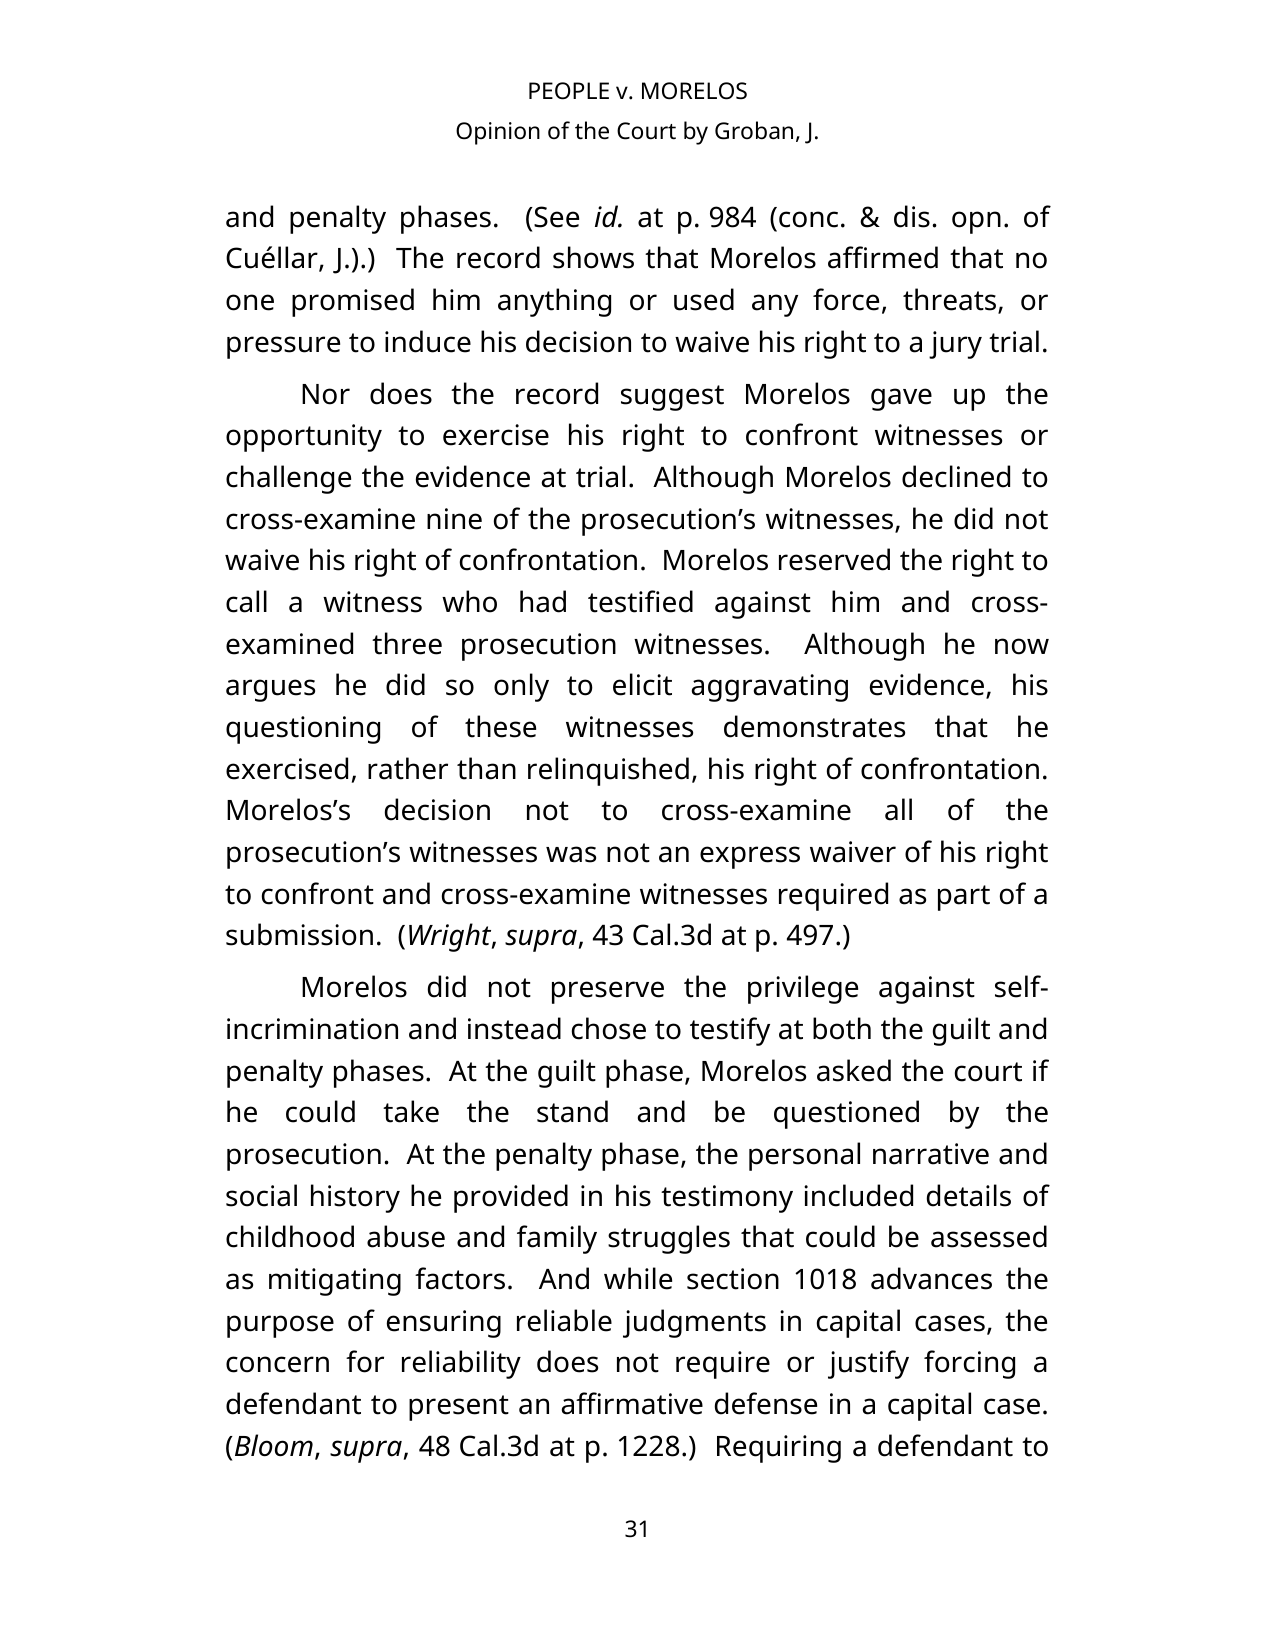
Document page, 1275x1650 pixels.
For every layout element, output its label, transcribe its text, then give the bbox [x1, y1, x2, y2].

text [225, 964, 1050, 1464]
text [225, 194, 1050, 360]
text Nor does the record suggest Morelos gave up the opportunity to exercise his right to confront witnesses or challenge the evidence at trial. Although Morelos declined to cross-examine nine of the prosecution’s witnesses, he did not waive his right of confrontation. Morelos reserved the right to call a witness who had testified against him and cross-examined three prosecution witnesses. Although he now argues he did so only to elicit aggravating evidence, his questioning of these witnesses demonstrates that he exercised, rather than relinquished, his right of confrontation. Morelos’s decision not to cross-examine all of the prosecution’s witnesses was not an express waiver of his right to confront and cross-examine witnesses required as part of a submission. (Wright, supra, 43 Cal.3d at p. 497.) [225, 371, 1050, 954]
